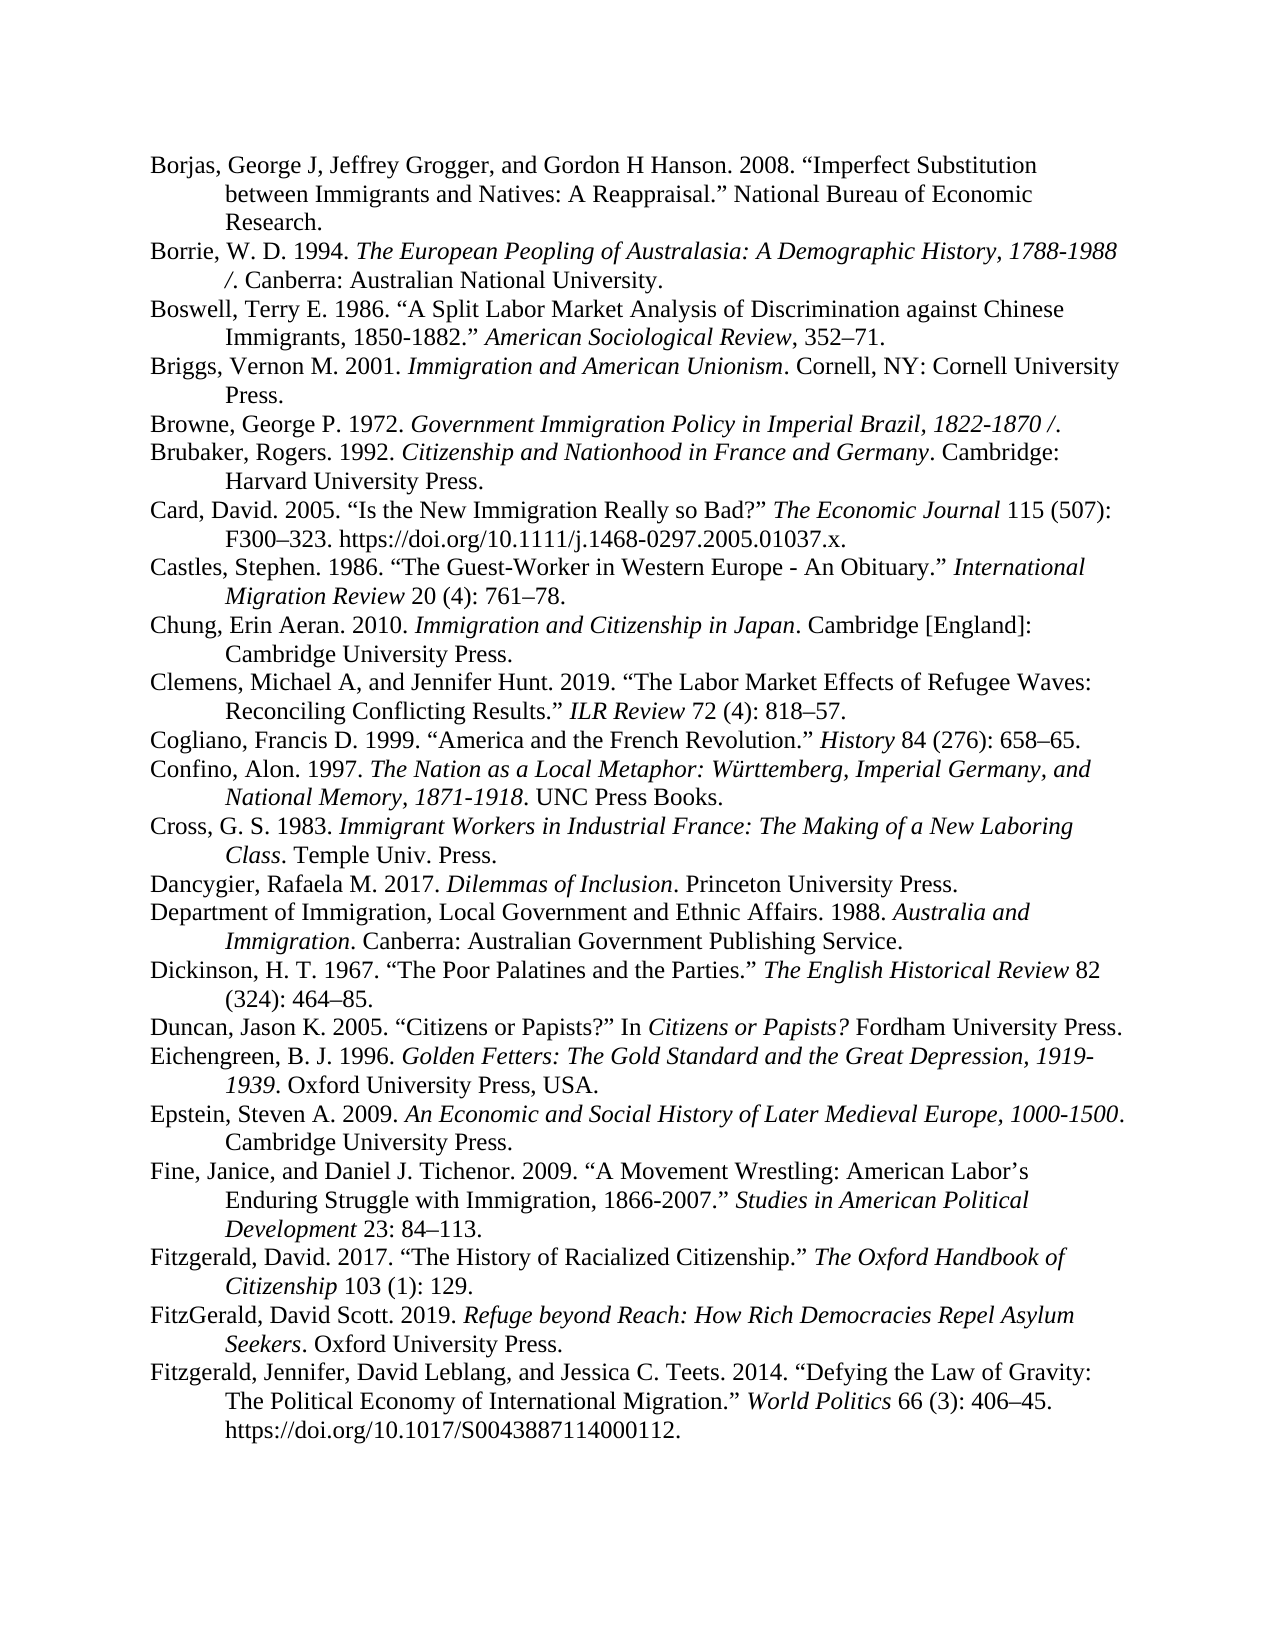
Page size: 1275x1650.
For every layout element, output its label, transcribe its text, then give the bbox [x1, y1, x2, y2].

text Eichengreen, B. J. 1996. Golden Fetters: The Gold Standard and the Great Depression, 1919-1939. Oxford University Press, USA. [150, 1041, 1125, 1099]
text Boswell, Terry E. 1986. “A Split Labor Market Analysis of Discrimination against Chinese Immigrants, 1850-1882.” American Sociological Review, 352–71. [150, 294, 1125, 351]
text Confino, Alon. 1997. The Nation as a Local Metaphor: Württemberg, Imperial Germany, and National Memory, 1871-1918. UNC Press Books. [150, 754, 1125, 811]
text Duncan, Jason K. 2005. “Citizens or Papists?” In Citizens or Papists? Fordham University Press. [150, 1012, 1125, 1041]
text Dickinson, H. T. 1967. “The Poor Palatines and the Parties.” The English Historical Review 82 (324): 464–85. [150, 955, 1125, 1012]
text Department of Immigration, Local Government and Ethnic Affairs. 1988. Australia and Immigration. Canberra: Australian Government Publishing Service. [150, 897, 1125, 955]
text Chung, Erin Aeran. 2010. Immigration and Citizenship in Japan. Cambridge [England]: Cambridge University Press. [150, 610, 1125, 667]
text Briggs, Vernon M. 2001. Immigration and American Unionism. Cornell, NY: Cornell University Press. [150, 351, 1125, 409]
text Clemens, Michael A, and Jennifer Hunt. 2019. “The Labor Market Effects of Refugee Waves: Reconciling Conflicting Results.” ILR Review 72 (4): 818–57. [150, 667, 1125, 725]
text Dancygier, Rafaela M. 2017. Dilemmas of Inclusion. Princeton University Press. [150, 869, 1125, 897]
text Brubaker, Rogers. 1992. Citizenship and Nationhood in France and Germany. Cambridge: Harvard University Press. [150, 437, 1125, 495]
text Borjas, George J, Jeffrey Grogger, and Gordon H Hanson. 2008. “Imperfect Substitution between Immigrants and Natives: A Reappraisal.” National Bureau of Economic Research. [150, 150, 1125, 236]
text Cross, G. S. 1983. Immigrant Workers in Industrial France: The Making of a New Laboring Class. Temple Univ. Press. [150, 811, 1125, 869]
text Castles, Stephen. 1986. “The Guest-Worker in Western Europe - An Obituary.” International Migration Review 20 (4): 761–78. [150, 552, 1125, 610]
text Cogliano, Francis D. 1999. “America and the French Revolution.” History 84 (276): 658–65. [150, 725, 1125, 754]
text Card, David. 2005. “Is the New Immigration Really so Bad?” The Economic Journal 115 (507): F300–323. https://doi.org/10.1111/j.1468-0297.2005.01037.x. [150, 495, 1125, 552]
text Borrie, W. D. 1994. The European Peopling of Australasia: A Demographic History, 1788-1988 /. Canberra: Australian National University. [150, 236, 1125, 294]
text FitzGerald, David Scott. 2019. Refuge beyond Reach: How Rich Democracies Repel Asylum Seekers. Oxford University Press. [150, 1300, 1125, 1357]
text Epstein, Steven A. 2009. An Economic and Social History of Later Medieval Europe, 1000-1500. Cambridge University Press. [150, 1099, 1125, 1156]
text Fitzgerald, David. 2017. “The History of Racialized Citizenship.” The Oxford Handbook of Citizenship 103 (1): 129. [150, 1242, 1125, 1300]
text Fine, Janice, and Daniel J. Tichenor. 2009. “A Movement Wrestling: American Labor’s Enduring Struggle with Immigration, 1866-2007.” Studies in American Political Development 23: 84–113. [150, 1156, 1125, 1242]
text Fitzgerald, Jennifer, David Leblang, and Jessica C. Teets. 2014. “Defying the Law of Gravity: The Political Economy of International Migration.” World Politics 66 (3): 406–45. https://doi.org/10.1017/S0043887114000112. [150, 1357, 1125, 1444]
text Browne, George P. 1972. Government Immigration Policy in Imperial Brazil, 1822-1870 /. [150, 409, 1125, 437]
